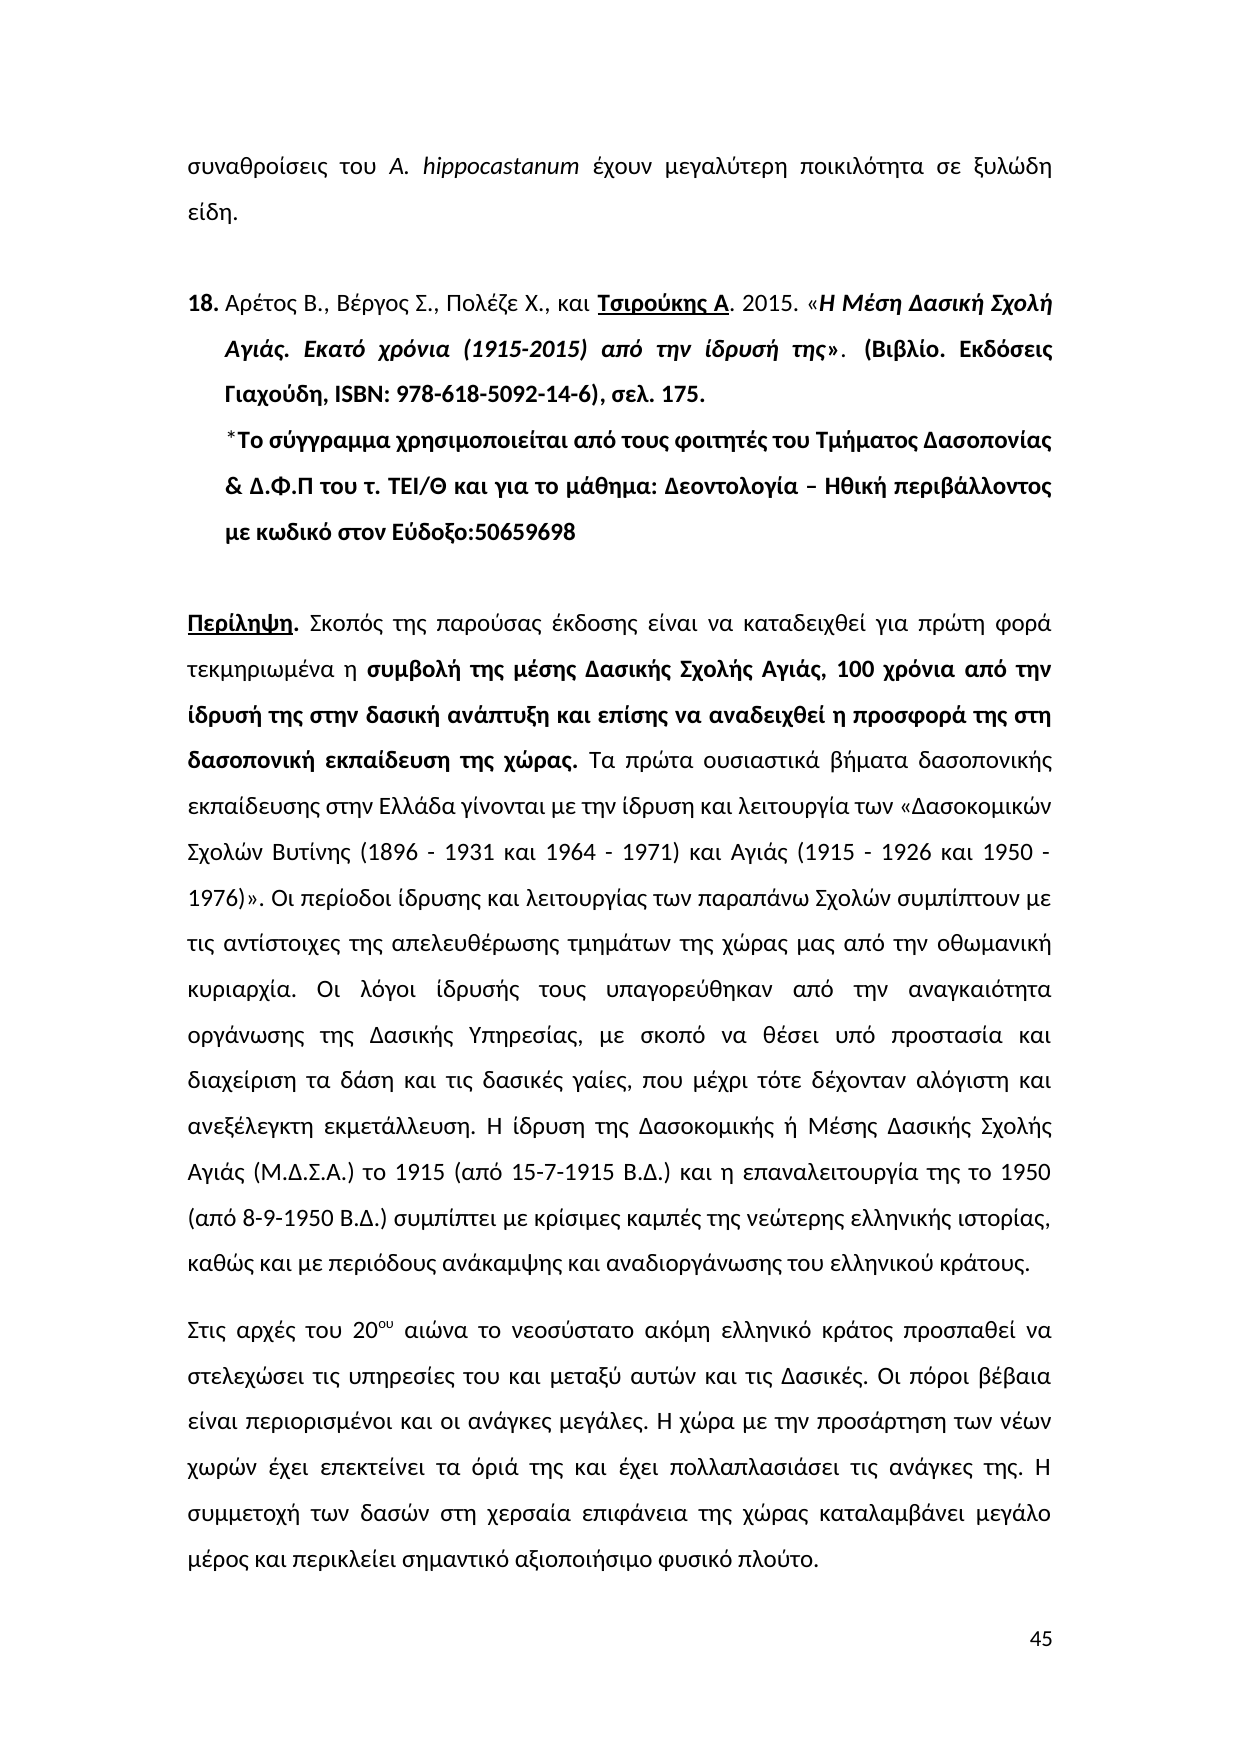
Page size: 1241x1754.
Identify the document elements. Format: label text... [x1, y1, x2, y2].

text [187, 150, 1053, 226]
text Στις αρχές του 20ου αιώνα το νεοσύστατο ακόμη ελληνικό κράτος προσπαθεί να στελεχώσει τις υπηρεσίες του και μεταξύ αυτών και τις Δασικές. Οι πόροι βέβαια είναι περιορισμένοι και οι ανάγκες μεγάλες. Η χώρα με την προσάρτηση των νέων χωρών έχει επεκτείνει τα όριά της και έχει πολλαπλασιάσει τις ανάγκες της. Η συμμετοχή των δασών στη χερσαία επιφάνεια της χώρας καταλαμβάνει μεγάλο μέρος και περικλείει σημαντικό αξιοποιήσιμο φυσικό πλούτο. [187, 1314, 1053, 1573]
text *Το σύγγραμμα χρησιμοποιείται από τους φοιτητές του Τμήματος Δασοπονίας & Δ.Φ.Π του τ. ΤΕΙ/Θ και για το μάθημα: Δεοντολογία – Ηθική περιβάλλοντος με κωδικό στον Εύδοξο:50659698 [225, 424, 1053, 546]
list Αρέτος Β., Βέργος Σ., Πολέζε Χ., και Τσιρούκης Α. 2015. «Η Μέση Δασική Σχολή Αγιάς. Εκατό χρόνια (1915-2015) από την ίδρυσή της». (Βιβλίο. Εκδόσεις Γιαχούδη, ISBN: 978-618-5092-14-6), σελ. 175. [187, 287, 1053, 409]
text Περίληψη. Σκοπός της παρούσας έκδοσης είναι να καταδειχθεί για πρώτη φορά τεκμηριωμένα η συμβολή της μέσης Δασικής Σχολής Αγιάς, 100 χρόνια από την ίδρυσή της στην δασική ανάπτυξη και επίσης να αναδειχθεί η προσφορά της στη δασοπονική εκπαίδευση της χώρας. Τα πρώτα ουσιαστικά βήματα δασοπονικής εκπαίδευσης στην Ελλάδα γίνονται με την ίδρυση και λειτουργία των «Δασοκομικών Σχολών Βυτίνης (1896 - 1931 και 1964 - 1971) και Αγιάς (1915 - 1926 και 1950 - 1976)». Οι περίοδοι ίδρυσης και λειτουργίας των παραπάνω Σχολών συμπίπτουν με τις αντίστοιχες της απελευθέρωσης τμημάτων της χώρας μας από την οθωμανική κυριαρχία. Οι λόγοι ίδρυσής τους υπαγορεύθηκαν από την αναγκαιότητα οργάνωσης της Δασικής Υπηρεσίας, με σκοπό να θέσει υπό προστασία και διαχείριση τα δάση και τις δασικές γαίες, που μέχρι τότε δέχονταν αλόγιστη και ανεξέλεγκτη εκμετάλλευση. Η ίδρυση της Δασοκομικής ή Μέσης Δασικής Σχολής Αγιάς (Μ.Δ.Σ.Α.) το 1915 (από 15-7-1915 Β.Δ.) και η επαναλειτουργία της το 1950 (από 8-9-1950 Β.Δ.) συμπίπτει με κρίσιμες καμπές της νεώτερης ελληνικής ιστορίας, καθώς και με περιόδους ανάκαμψης και αναδιοργάνωσης του ελληνικού κράτους. [187, 607, 1053, 1278]
